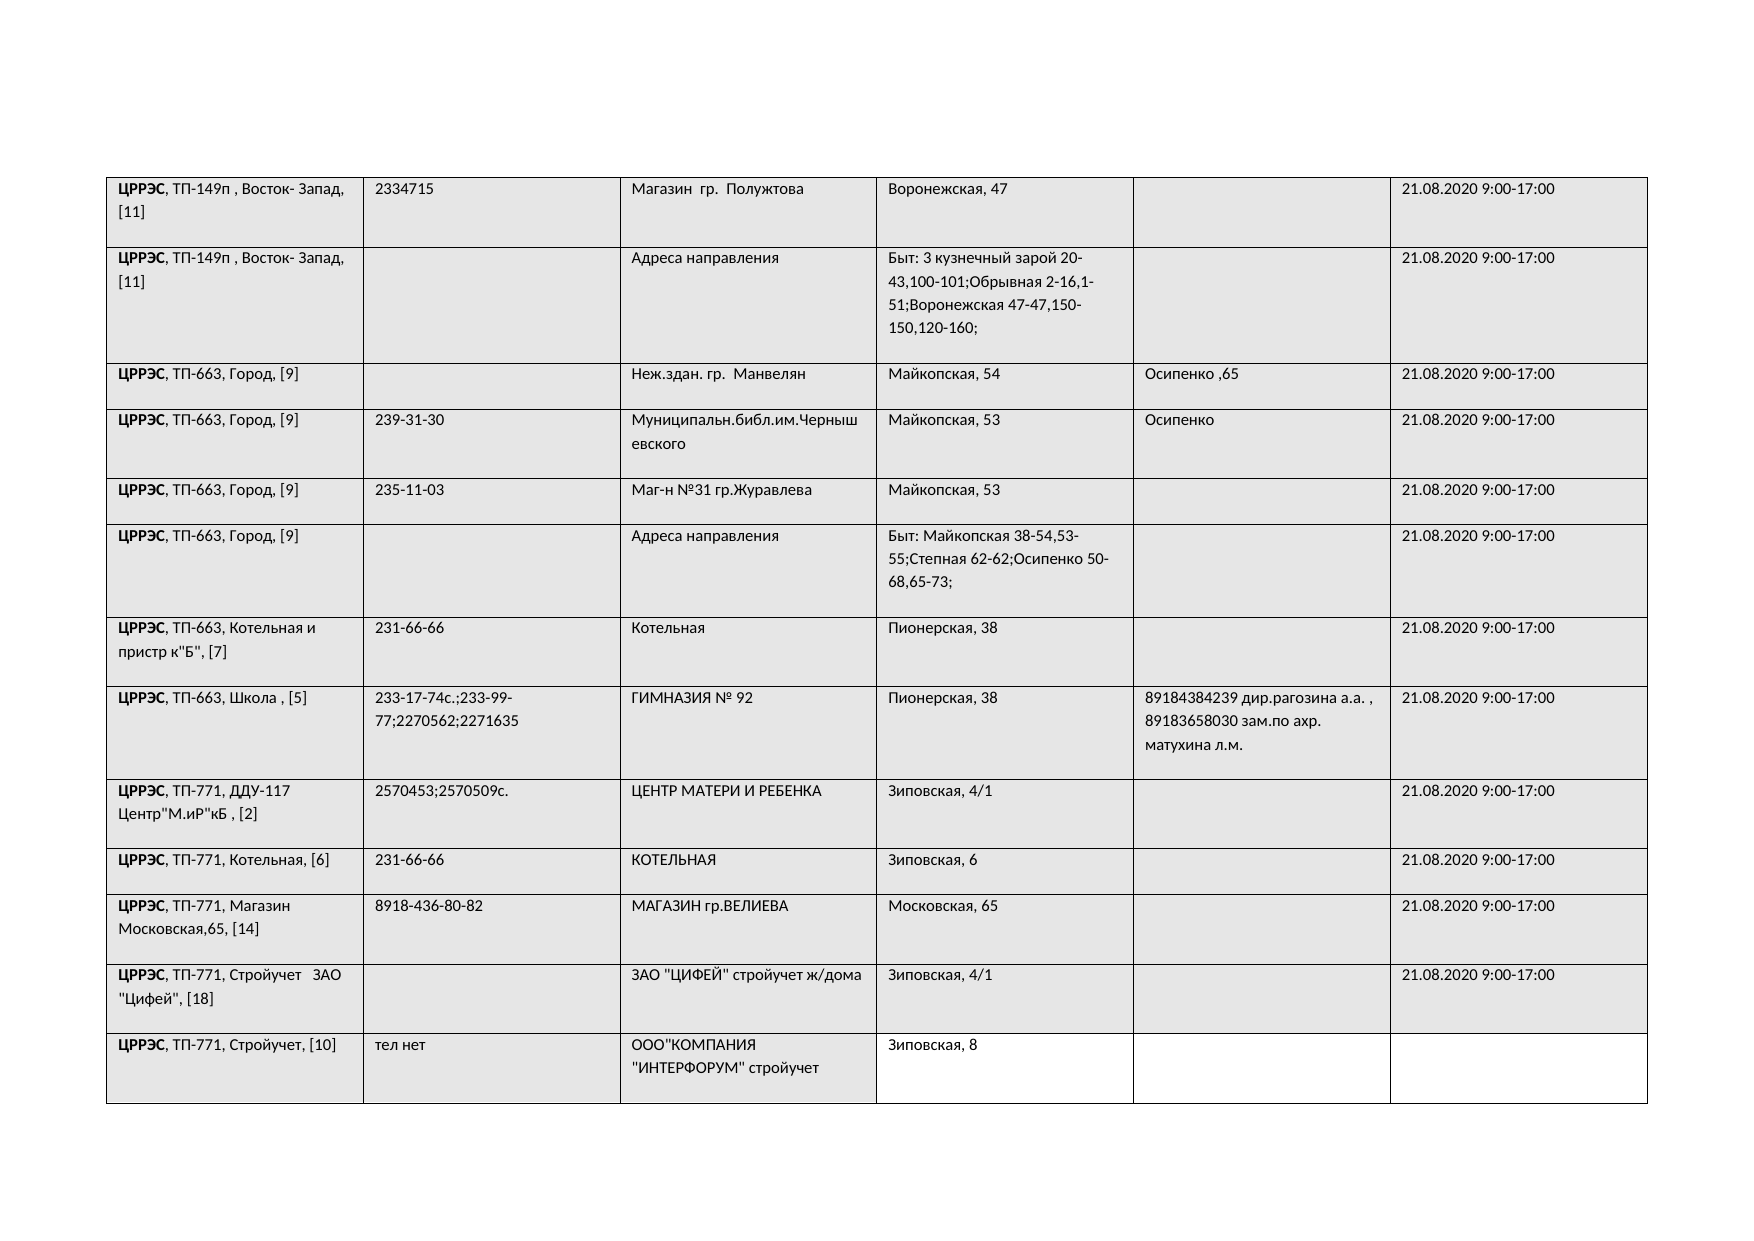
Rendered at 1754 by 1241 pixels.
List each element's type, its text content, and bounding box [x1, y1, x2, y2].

table_cell Маг-н №31 гр.Журавлева [621, 479, 876, 524]
table_cell [1391, 1034, 1647, 1102]
table_cell 239-31-30 [364, 410, 620, 478]
table_cell 21.08.2020 9:00-17:00 [1391, 895, 1647, 964]
table_cell [1134, 618, 1390, 686]
table_cell Майкопская, 54 [877, 364, 1133, 409]
table_cell Майкопская, 53 [877, 479, 1133, 524]
table_cell МАГАЗИН гр.ВЕЛИЕВА [621, 895, 876, 964]
table_cell Пионерская, 38 [877, 618, 1133, 686]
table_cell [364, 525, 620, 617]
table_cell Пионерская, 38 [877, 687, 1133, 779]
table_cell Московская, 65 [877, 895, 1133, 964]
table_cell ЦРРЭС, ТП-663, Школа , [5] [107, 687, 363, 779]
table_cell ГИМНАЗИЯ № 92 [621, 687, 876, 779]
table_cell Воронежская, 47 [877, 178, 1133, 247]
table_cell ЦРРЭС, ТП-771, Котельная, [6] [107, 849, 363, 894]
table_cell 89184384239 дир.рагозина а.а. , 89183658030 зам.по ахр. матухина л.м. [1134, 687, 1390, 779]
table_cell Котельная [621, 618, 876, 686]
table_cell Зиповская, 8 [877, 1034, 1133, 1102]
table_cell ЦРРЭС, ТП-771, Стройучет ЗАО "Цифей", [18] [107, 965, 363, 1033]
table_cell ЦЕНТР МАТЕРИ И РЕБЕНКА [621, 780, 876, 848]
table_cell КОТЕЛЬНАЯ [621, 849, 876, 894]
table_cell Быт: Майкопская 38-54,53-55;Степная 62-62;Осипенко 50-68,65-73; [877, 525, 1133, 617]
table_cell Неж.здан. гр. Манвелян [621, 364, 876, 409]
table_cell 233-17-74с.;233-99-77;2270562;2271635 [364, 687, 620, 779]
table_cell 21.08.2020 9:00-17:00 [1391, 965, 1647, 1033]
table_cell Быт: 3 кузнечный зарой 20-43,100-101;Обрывная 2-16,1-51;Воронежская 47-47,150-150,120-160; [877, 248, 1133, 363]
table_cell 21.08.2020 9:00-17:00 [1391, 248, 1647, 363]
table_cell [1134, 895, 1390, 964]
table_cell Зиповская, 4/1 [877, 780, 1133, 848]
table_cell ЦРРЭС, ТП-663, Город, [9] [107, 479, 363, 524]
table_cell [107, 178, 363, 247]
table_cell 2334715 [364, 178, 620, 247]
table_cell 21.08.2020 9:00-17:00 [1391, 618, 1647, 686]
table_cell Зиповская, 4/1 [877, 965, 1133, 1033]
table_cell Адреса направления [621, 248, 876, 363]
table_cell 21.08.2020 9:00-17:00 [1391, 849, 1647, 894]
table_cell ЦРРЭС, ТП-663, Котельная и пристр к"Б", [7] [107, 618, 363, 686]
table_cell 2570453;2570509с. [364, 780, 620, 848]
table_cell [364, 965, 620, 1033]
table_cell 21.08.2020 9:00-17:00 [1391, 780, 1647, 848]
table_cell 21.08.2020 9:00-17:00 [1391, 687, 1647, 779]
table_cell 21.08.2020 9:00-17:00 [1391, 410, 1647, 478]
table_cell 21.08.2020 9:00-17:00 [1391, 364, 1647, 409]
table_cell 231-66-66 [364, 618, 620, 686]
table_cell [1134, 479, 1390, 524]
table_cell [364, 248, 620, 363]
table_cell Адреса направления [621, 525, 876, 617]
table_cell ЦРРЭС, ТП-149п , Восток- Запад, [11] [107, 248, 363, 363]
table_cell ЦРРЭС, ТП-771, ДДУ-117 Центр"М.иР"кБ , [2] [107, 780, 363, 848]
table_cell [364, 364, 620, 409]
table_cell [1134, 248, 1390, 363]
table_cell 235-11-03 [364, 479, 620, 524]
table_cell [1134, 178, 1390, 247]
table_cell Осипенко [1134, 410, 1390, 478]
table_cell 231-66-66 [364, 849, 620, 894]
table_cell ООО"КОМПАНИЯ "ИНТЕРФОРУМ" стройучет [621, 1034, 876, 1102]
table_cell 21.08.2020 9:00-17:00 [1391, 479, 1647, 524]
table_cell Муниципальн.библ.им.Чернышевского [621, 410, 876, 478]
table_cell ЦРРЭС, ТП-663, Город, [9] [107, 410, 363, 478]
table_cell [1391, 178, 1647, 247]
table_cell тел нет [364, 1034, 620, 1102]
table_cell 21.08.2020 9:00-17:00 [1391, 525, 1647, 617]
table_cell 8918-436-80-82 [364, 895, 620, 964]
table_cell [1134, 1034, 1390, 1102]
table_cell Осипенко ,65 [1134, 364, 1390, 409]
table_cell Зиповская, 6 [877, 849, 1133, 894]
table_cell Майкопская, 53 [877, 410, 1133, 478]
table_cell ЦРРЭС, ТП-771, Стройучет, [10] [107, 1034, 363, 1102]
table_cell [1134, 849, 1390, 894]
table_cell Магазин гр. Полужтова [621, 178, 876, 247]
table_cell [1134, 965, 1390, 1033]
table_cell ЦРРЭС, ТП-663, Город, [9] [107, 364, 363, 409]
table_cell [1134, 780, 1390, 848]
table_cell [1134, 525, 1390, 617]
table_cell ЦРРЭС, ТП-663, Город, [9] [107, 525, 363, 617]
table_cell ЗАО "ЦИФЕЙ" стройучет ж/дома [621, 965, 876, 1033]
table_cell ЦРРЭС, ТП-771, Магазин Московская,65, [14] [107, 895, 363, 964]
